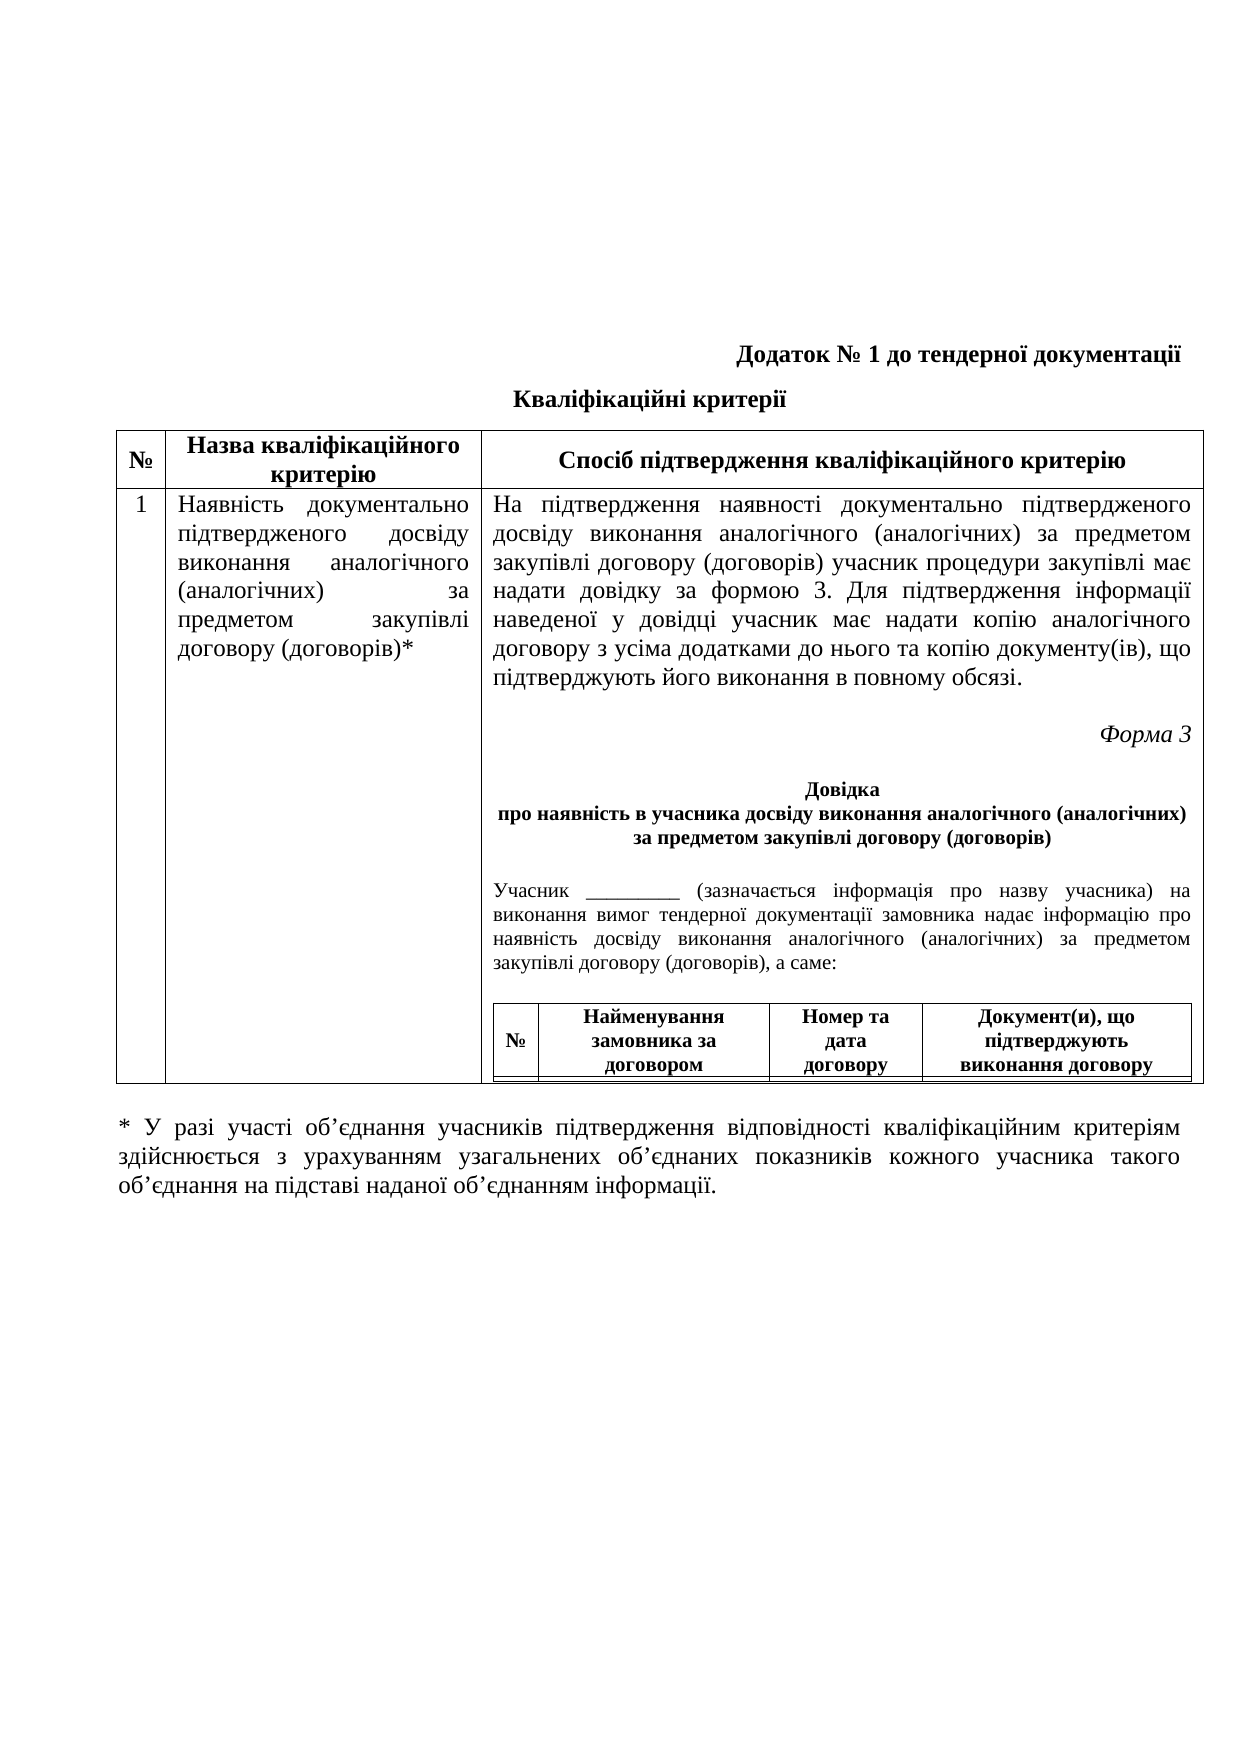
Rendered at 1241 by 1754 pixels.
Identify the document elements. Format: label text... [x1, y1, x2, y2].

text Додаток № 1 до тендерної документації [118, 339, 1181, 367]
table_cell 1 [117, 489, 165, 1082]
table_header № [117, 431, 165, 488]
text Кваліфікаційні критерії [118, 384, 1181, 413]
table_cell На підтвердження наявності документально підтвердженого досвіду виконання аналогічного (аналогічних) за предметом закупівлі договору (договорів) учасник процедури закупівлі має надати довідку за формою 3. Для підтвердження інформації наведеної у довідці учасник має надати копію аналогічного договору з усіма додатками до нього та копію документу(ів), що підтверджують його виконання в повному обсязі. Форма 3 Довідка про наявність в учасника досвіду виконання аналогічного (аналогічних) за предметом закупівлі договору (договорів) Учасник _________ (зазначається інформація про назву учасника) на виконання вимог тендерної документації замовника надає інформацію про наявність досвіду виконання аналогічного (аналогічних) за предметом закупівлі договору (договорів), а саме: [482, 489, 1203, 1082]
text * У разі участі об’єднання учасників підтвердження відповідності кваліфікаційним критеріям здійснюється з урахуванням узагальнених об’єднаних показників кожного учасника такого об’єднання на підставі наданої об’єднанням інформації. [118, 1112, 1181, 1198]
table_header Спосіб підтвердження кваліфікаційного критерію [482, 431, 1203, 488]
table_header Назва кваліфікаційного критерію [166, 431, 481, 488]
table_cell Наявність документально підтвердженого досвіду виконання аналогічного (аналогічних) за предметом закупівлі договору (договорів)* [166, 489, 481, 1082]
